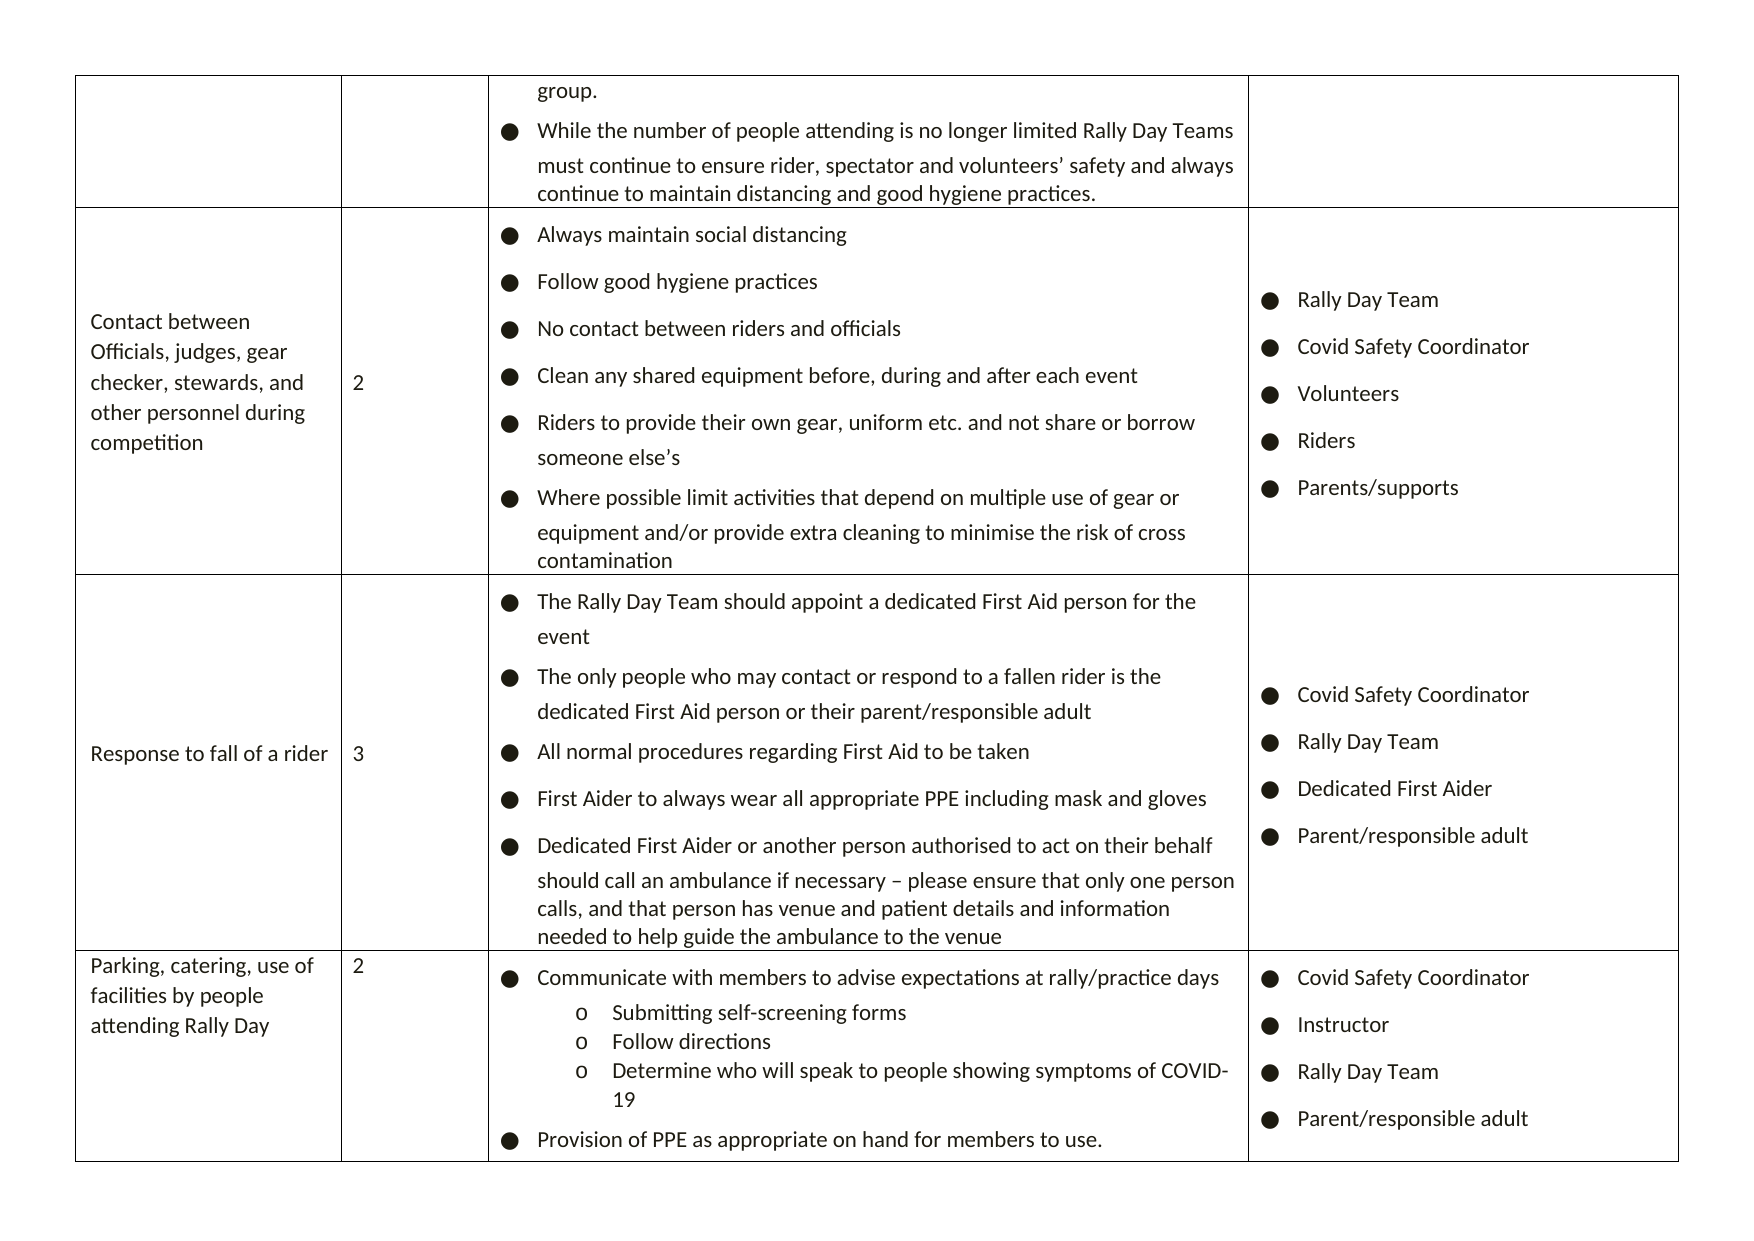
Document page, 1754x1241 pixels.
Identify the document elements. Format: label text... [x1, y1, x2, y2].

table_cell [1249, 951, 1678, 1161]
table_cell Contact between Officials, judges, gear checker, stewards, and other personnel during competition [76, 208, 341, 574]
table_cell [76, 951, 341, 1161]
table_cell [489, 76, 1248, 207]
table_cell Always maintain social distancing Follow good hygiene practices No contact between riders and officials Clean any shared equipment before, during and after each event Riders to provide their own gear, uniform etc. and not share or borrow someone else’s Where possible limit activities that depend on multiple use of gear or equipment and/or provide extra cleaning to minimise the risk of cross contamination [489, 208, 1248, 574]
table_cell Rally Day Team Covid Safety Coordinator Volunteers Riders Parents/supports [1249, 208, 1678, 574]
table_cell Response to fall of a rider [76, 575, 341, 950]
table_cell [489, 951, 1248, 1161]
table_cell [76, 76, 341, 207]
table_cell 2 [342, 208, 488, 574]
table_cell Covid Safety Coordinator Rally Day Team Dedicated First Aider Parent/responsible adult [1249, 575, 1678, 950]
table_cell 3 [342, 575, 488, 950]
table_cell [1249, 76, 1678, 207]
table_cell 2 [342, 76, 488, 207]
table_cell 2 [342, 951, 488, 1161]
table_cell The Rally Day Team should appoint a dedicated First Aid person for the event The only people who may contact or respond to a fallen rider is the dedicated First Aid person or their parent/responsible adult All normal procedures regarding First Aid to be taken First Aider to always wear all appropriate PPE including mask and gloves Dedicated First Aider or another person authorised to act on their behalf should call an ambulance if necessary – please ensure that only one person calls, and that person has venue and patient details and information needed to help guide the ambulance to the venue [489, 575, 1248, 950]
